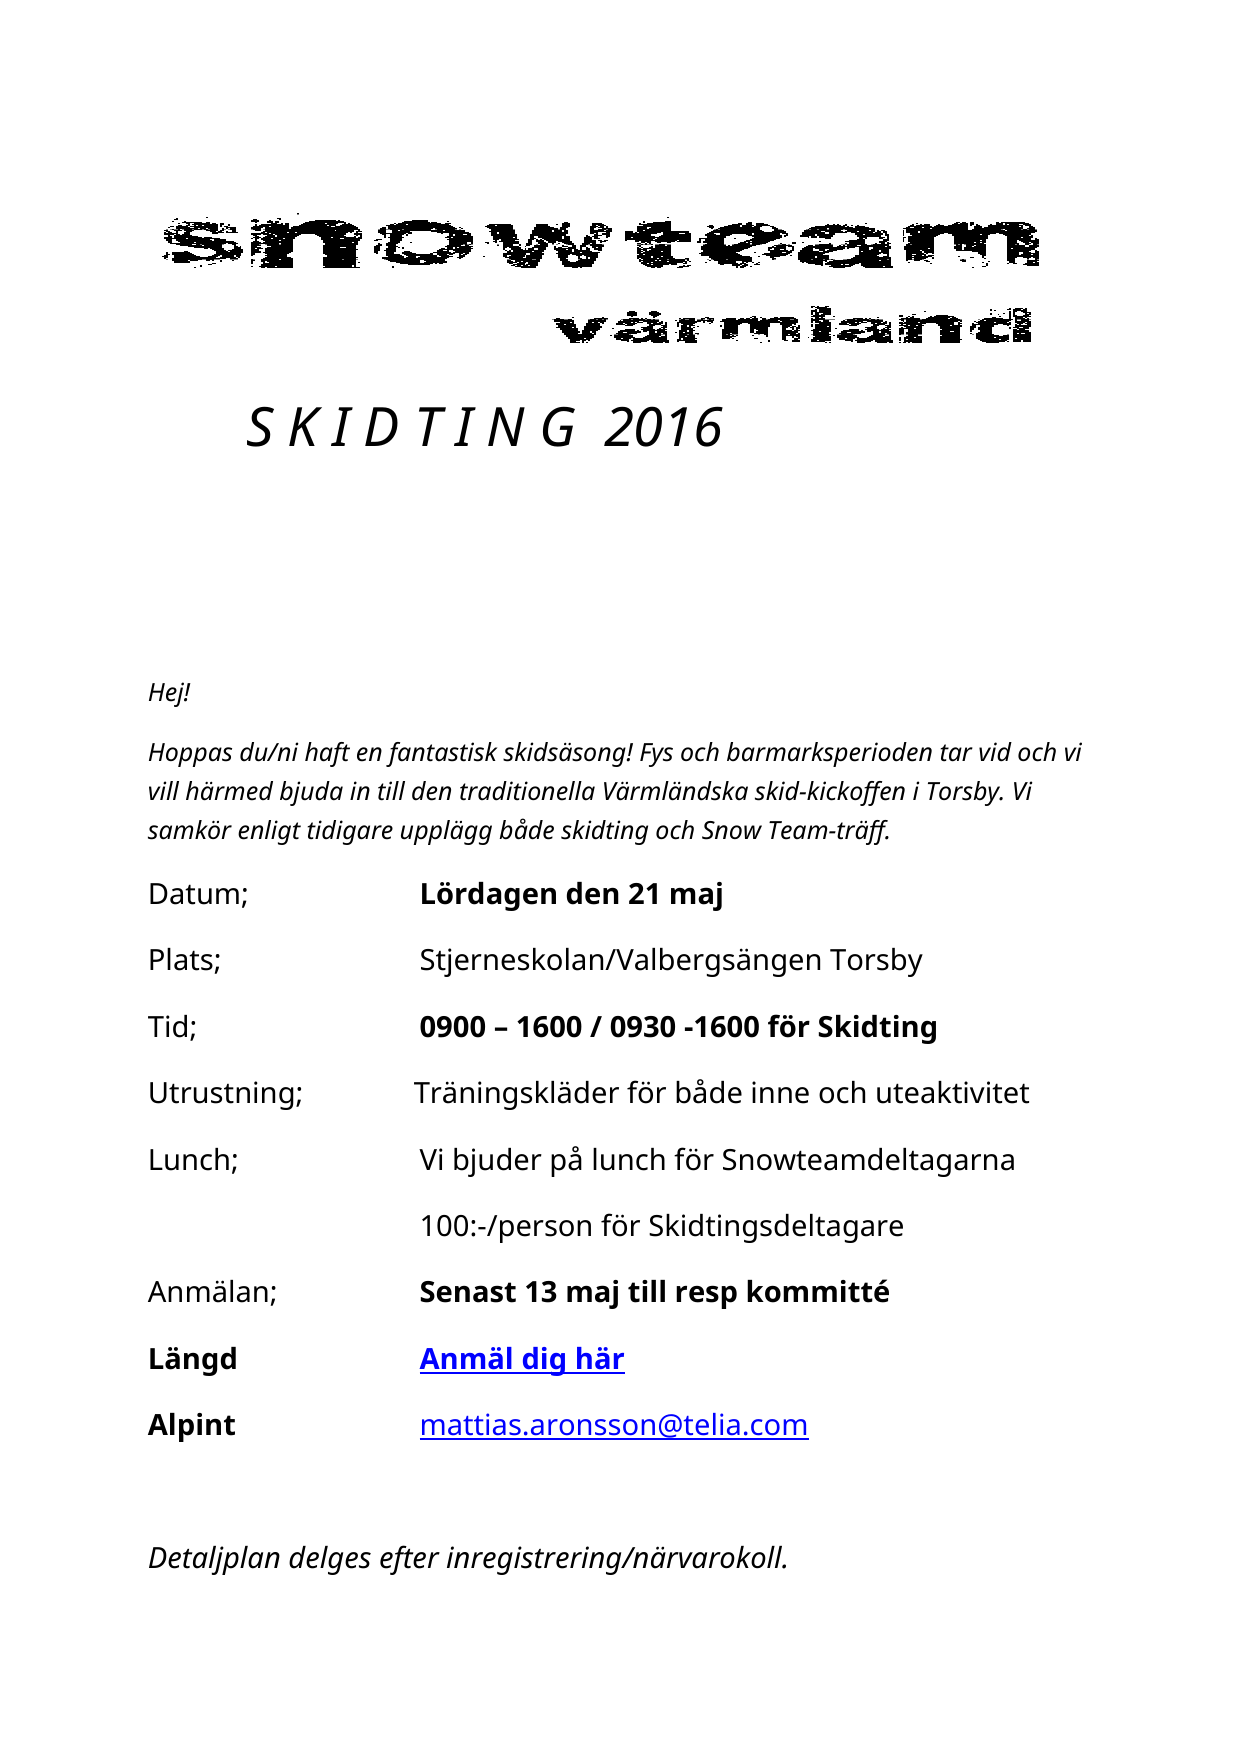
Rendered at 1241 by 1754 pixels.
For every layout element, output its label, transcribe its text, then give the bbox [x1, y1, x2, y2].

text Tid; 0900 – 1600 / 0930 -1600 för Skidting [148, 1006, 1093, 1046]
text Lunch; Vi bjuder på lunch för Snowteamdeltagarna [148, 1139, 1093, 1178]
text Hej! [148, 674, 1093, 709]
text Utrustning; Träningskläder för både inne och uteaktivitet [148, 1072, 1093, 1112]
text Hoppas du/ni haft en fantastisk skidsäsong! Fys och barmarksperioden tar vid och vi vill härmed bjuda in till den traditionella Värmländska skid-kickoffen i Torsby. Vi samkör enligt tidigare upplägg både skidting och Snow Team-träff. [148, 734, 1093, 847]
text Längd Anmäl dig här [148, 1338, 1093, 1378]
text Detaljplan delges efter inregistrering/närvarokoll. [148, 1537, 1093, 1577]
text Anmälan; Senast 13 maj till resp kommitté [148, 1272, 1093, 1311]
text Plats; Stjerneskolan/Valbergsängen Torsby [148, 939, 1093, 979]
text Datum; Lördagen den 21 maj [148, 873, 1093, 913]
text S K I D T I N G 2016 [148, 389, 1093, 463]
text 100:-/person för Skidtingsdeltagare [148, 1205, 1093, 1245]
picture [147, 200, 1093, 364]
text Alpint mattias.aronsson@telia.com [148, 1404, 1093, 1444]
